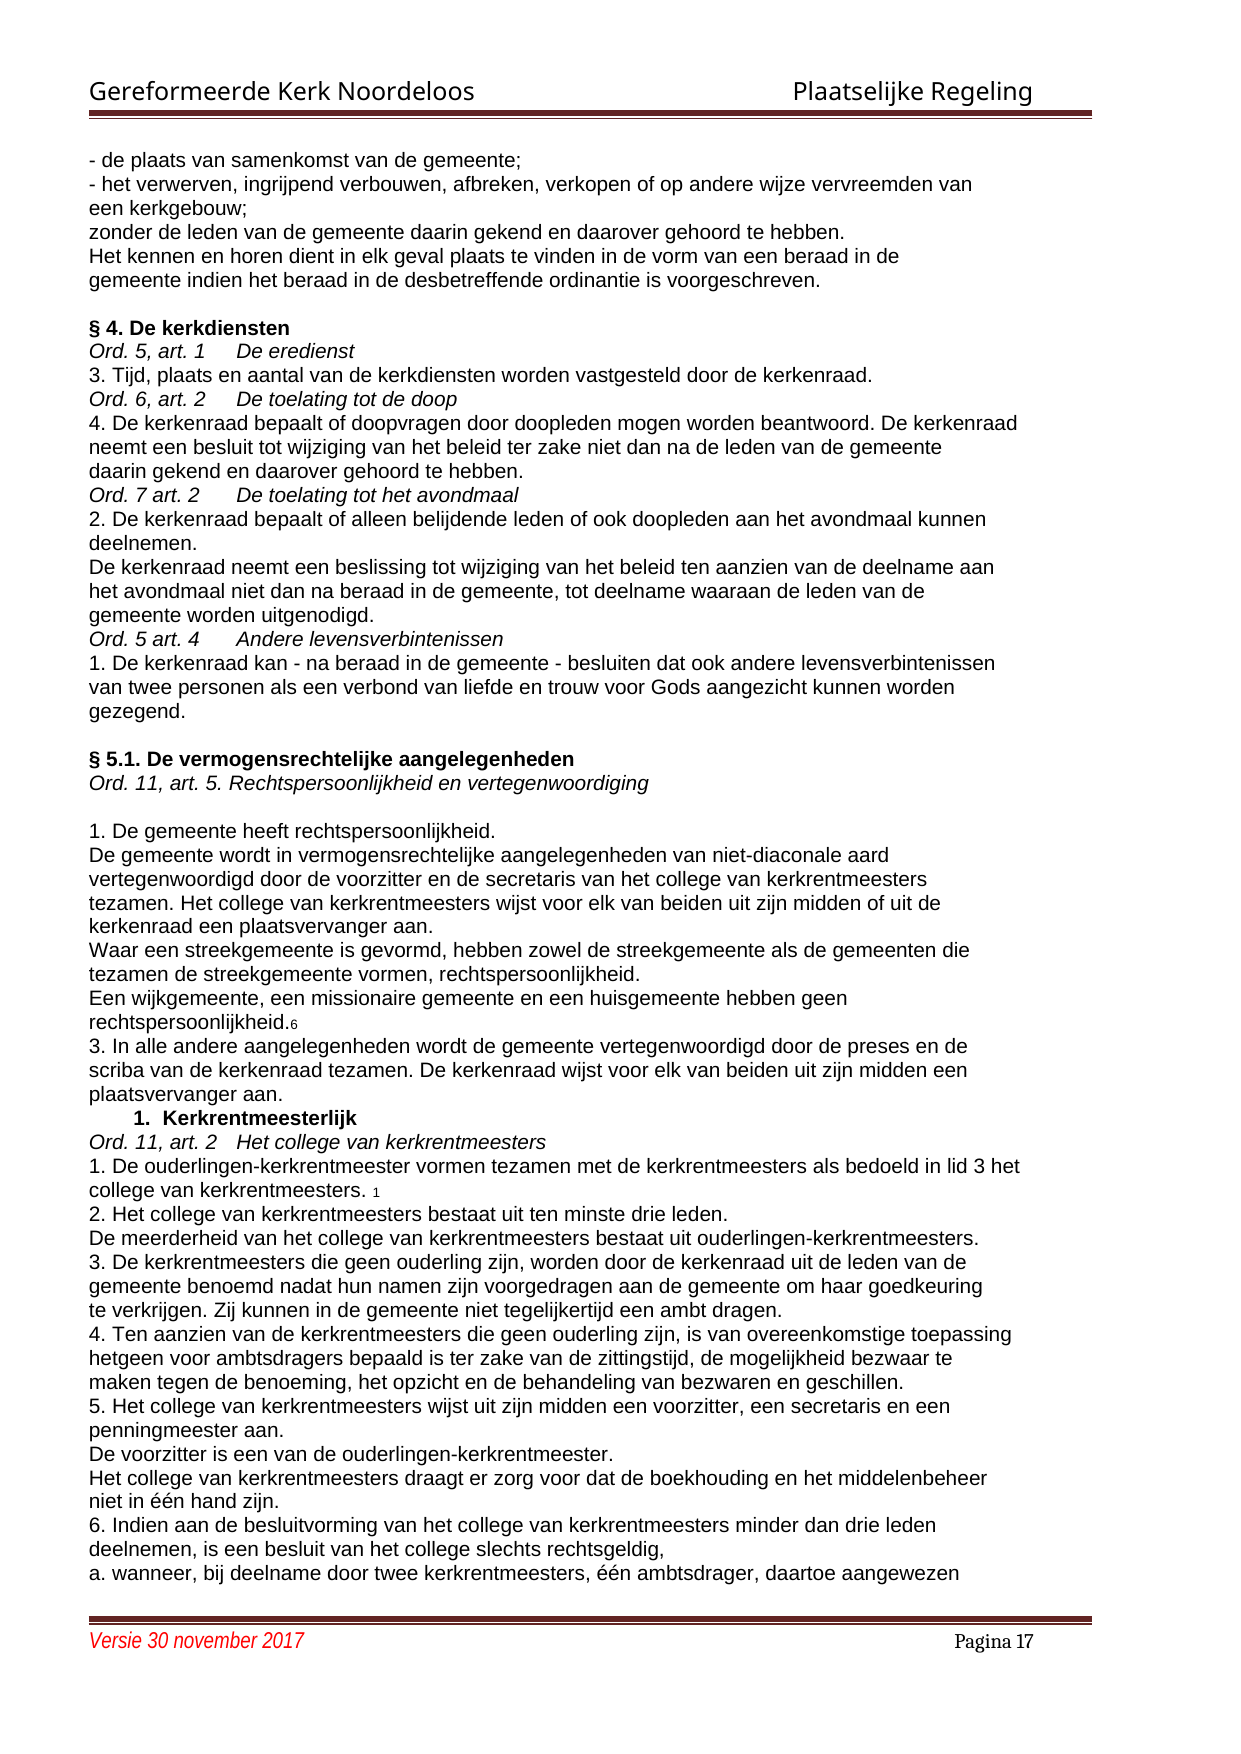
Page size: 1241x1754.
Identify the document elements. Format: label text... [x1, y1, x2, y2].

text tezamen de streekgemeente vormen, rechtspersoonlijkheid. [89, 962, 1092, 986]
text deelnemen. [89, 531, 1092, 555]
text Ord. 11, art. 5. Rechtspersoonlijkheid en vertegenwoordiging [89, 771, 1092, 794]
text zonder de leden van de gemeente daarin gekend en daarover gehoord te hebben. [89, 219, 1092, 243]
text kerkenraad een plaatsvervanger aan. [89, 914, 1092, 938]
text Het kennen en horen dient in elk geval plaats te vinden in de vorm van een beraad in de [89, 243, 1092, 267]
text gemeente worden uitgenodigd. [89, 603, 1092, 627]
text gezegend. [89, 699, 1092, 723]
text Waar een streekgemeente is gevormd, hebben zowel de streekgemeente als de gemeenten die [89, 938, 1092, 962]
text daarin gekend en daarover gehoord te hebben. [89, 459, 1092, 483]
text Ord. 5, art. 1 De eredienst 3. Tijd, plaats en aantal van de kerkdiensten worden vastgesteld door de kerkenraad. [89, 339, 1092, 387]
text 5. Het college van kerkrentmeesters wijst uit zijn midden een voorzitter, een secretaris en een [89, 1393, 1092, 1417]
text rechtspersoonlijkheid.6 [89, 1010, 1092, 1034]
text 4. Ten aanzien van de kerkrentmeesters die geen ouderling zijn, is van overeenkomstige toepassing [89, 1322, 1092, 1346]
text De meerderheid van het college van kerkrentmeesters bestaat uit ouderlingen-kerkrentmeesters. [89, 1226, 1092, 1250]
text Ord. 6, art. 2 De toelating tot de doop 4. De kerkenraad bepaalt of doopvragen door doopleden mogen worden beantwoord. De kerkenraad [89, 387, 1092, 435]
text 2. Het college van kerkrentmeesters bestaat uit ten minste drie leden. [89, 1202, 1092, 1226]
text maken tegen de benoeming, het opzicht en de behandeling van bezwaren en geschillen. [89, 1369, 1092, 1393]
text De kerkenraad neemt een beslissing tot wijziging van het beleid ten aanzien van de deelname aan [89, 555, 1092, 579]
text plaatsvervanger aan. [89, 1082, 1092, 1106]
text 1. De ouderlingen-kerkrentmeester vormen tezamen met de kerkrentmeesters als bedoeld in lid 3 het [89, 1154, 1092, 1178]
text deelnemen, is een besluit van het college slechts rechtsgeldig, [89, 1537, 1092, 1561]
text Een wijkgemeente, een missionaire gemeente en een huisgemeente hebben geen [89, 986, 1092, 1010]
text niet in één hand zijn. [89, 1489, 1092, 1513]
text het avondmaal niet dan na beraad in de gemeente, tot deelname waaraan de leden van de [89, 579, 1092, 603]
text De voorzitter is een van de ouderlingen-kerkrentmeester. [89, 1441, 1092, 1465]
text 3. In alle andere aangelegenheden wordt de gemeente vertegenwoordigd door de preses en de [89, 1034, 1092, 1058]
text 3. De kerkrentmeesters die geen ouderling zijn, worden door de kerkenraad uit de leden van de [89, 1250, 1092, 1274]
text De gemeente wordt in vermogensrechtelijke aangelegenheden van niet-diaconale aard [89, 842, 1092, 866]
text § 4. De kerkdiensten [89, 315, 1092, 339]
text Het college van kerkrentmeesters draagt er zorg voor dat de boekhouding en het middelenbeheer [89, 1465, 1092, 1489]
text een kerkgebouw; [89, 196, 1092, 219]
text § 5.1. De vermogensrechtelijke aangelegenheden [89, 747, 1092, 771]
text 1. De gemeente heeft rechtspersoonlijkheid. [89, 818, 1092, 842]
text Ord. 5 art. 4 Andere levensverbintenissen 1. De kerkenraad kan - na beraad in de gemeente - besluiten dat ook andere levensverbintenissen [89, 627, 1092, 675]
text te verkrijgen. Zij kunnen in de gemeente niet tegelijkertijd een ambt dragen. [89, 1298, 1092, 1322]
text Ord. 7 art. 2 De toelating tot het avondmaal 2. De kerkenraad bepaalt of alleen belijdende leden of ook doopleden aan het avondmaal kunnen [89, 483, 1092, 531]
text neemt een besluit tot wijziging van het beleid ter zake niet dan na de leden van de gemeente [89, 435, 1092, 459]
text vertegenwoordigd door de voorzitter en de secretaris van het college van kerkrentmeesters [89, 866, 1092, 890]
text a. wanneer, bij deelname door twee kerkrentmeesters, één ambtsdrager, daartoe aangewezen [89, 1561, 1092, 1585]
text gemeente indien het beraad in de desbetreffende ordinantie is voorgeschreven. [89, 267, 1092, 291]
text hetgeen voor ambtsdragers bepaald is ter zake van de zittingstijd, de mogelijkheid bezwaar te [89, 1346, 1092, 1369]
text Ord. 11, art. 2 Het college van kerkrentmeesters [89, 1130, 1092, 1154]
text penningmeester aan. [89, 1417, 1092, 1441]
text - de plaats van samenkomst van de gemeente; [89, 148, 1092, 172]
text gemeente benoemd nadat hun namen zijn voorgedragen aan de gemeente om haar goedkeuring [89, 1274, 1092, 1298]
text 6. Indien aan de besluitvorming van het college van kerkrentmeesters minder dan drie leden [89, 1513, 1092, 1537]
text tezamen. Het college van kerkrentmeesters wijst voor elk van beiden uit zijn midden of uit de [89, 890, 1092, 914]
text - het verwerven, ingrijpend verbouwen, afbreken, verkopen of op andere wijze vervreemden van [89, 172, 1092, 196]
text 1. Kerkrentmeesterlijk [89, 1106, 1092, 1130]
text college van kerkrentmeesters. 1 [89, 1178, 1092, 1202]
text scriba van de kerkenraad tezamen. De kerkenraad wijst voor elk van beiden uit zijn midden een [89, 1058, 1092, 1082]
text van twee personen als een verbond van liefde en trouw voor Gods aangezicht kunnen worden [89, 675, 1092, 699]
